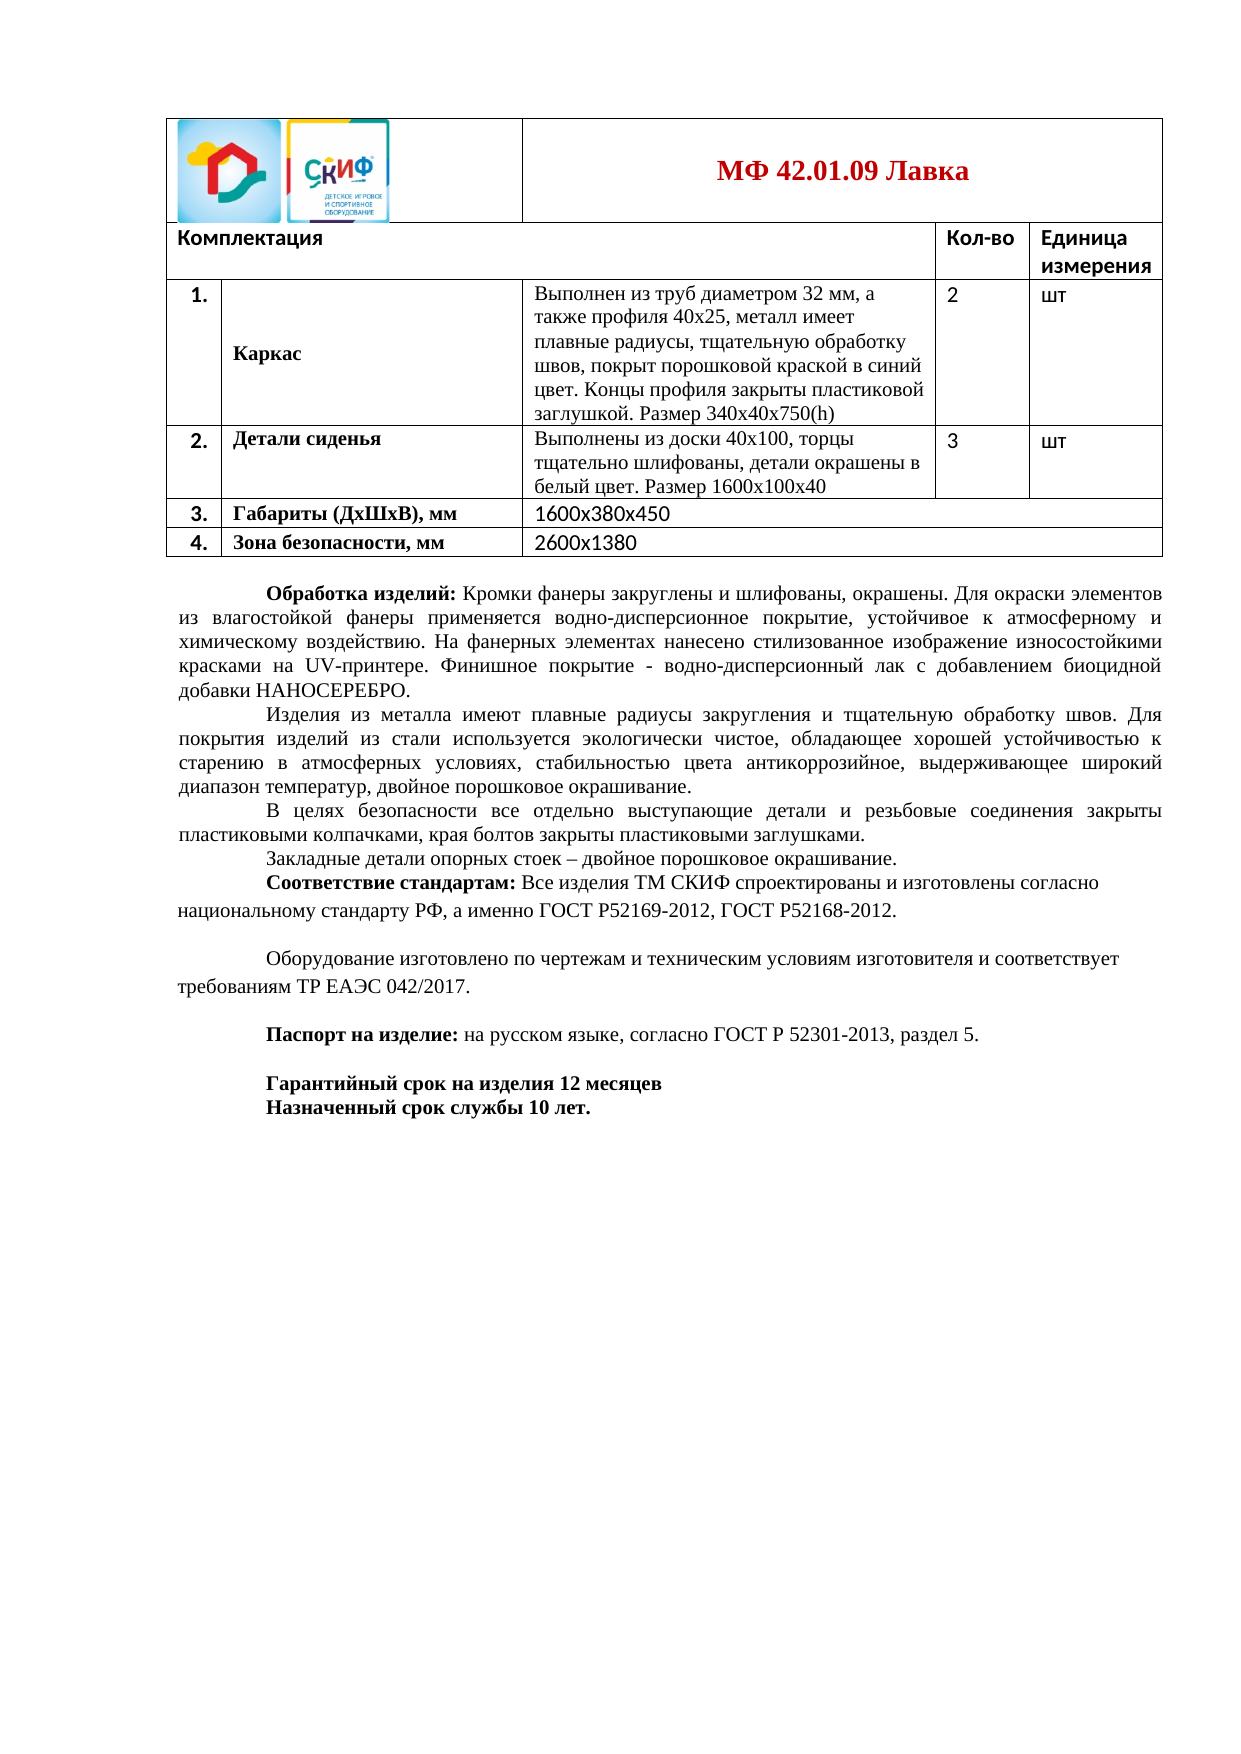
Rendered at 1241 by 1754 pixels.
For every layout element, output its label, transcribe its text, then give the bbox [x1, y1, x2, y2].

table_cell шт [1030, 426, 1162, 498]
table_cell Выполнены из доски 40х100, торцы тщательно шлифованы, детали окрашены в белый цвет. Размер 1600х100х40 [523, 426, 935, 498]
table_cell Зона безопасности, мм [222, 528, 522, 556]
table_header МФ 42.01.09 Лавка [523, 119, 1162, 222]
table_cell 1 [167, 280, 221, 425]
table_cell Кол-во [936, 223, 1029, 279]
text Изделия из металла имеют плавные радиусы закругления и тщательную обработку швов. Для покрытия изделий из стали используется экологически чистое, обладающее хорошей устойчивостью к старению в атмосферных условиях, стабильностью цвета антикоррозийное, выдерживающее широкий диапазон температур, двойное порошковое окрашивание. [179, 702, 1163, 798]
text Оборудование изготовлено по чертежам и техническим условиям изготовителя и соответствует требованиям ТР ЕАЭС 042/2017. [177, 946, 1152, 998]
table_cell Единица измерения [1030, 223, 1162, 279]
text Соответствие стандартам: Все изделия ТМ СКИФ спроектированы и изготовлены согласно национальному стандарту РФ, а именно ГОСТ Р52169-2012, ГОСТ Р52168-2012. [177, 870, 1152, 922]
table_cell 3 [936, 426, 1029, 498]
table_cell 1600х380х450 [523, 499, 1162, 527]
text Гарантийный срок на изделия 12 месяцев [179, 1071, 1163, 1094]
table_cell 2 [167, 426, 221, 498]
table_cell Детали сиденья [222, 426, 522, 498]
text Обработка изделий: Кромки фанеры закруглены и шлифованы, окрашены. Для окраски элементов из влагостойкой фанеры применяется водно-дисперсионное покрытие, устойчивое к атмосферному и химическому воздействию. На фанерных элементах нанесено стилизованное изображение износостойкими красками на UV-принтере. Финишное покрытие - водно-дисперсионный лак с добавлением биоцидной добавки НАНОСЕРЕБРО. [179, 581, 1163, 702]
table_cell Габариты (ДхШхВ), мм [222, 499, 522, 527]
table_cell Выполнен из труб диаметром 32 мм, а также профиля 40х25, металл имеет плавные радиусы, тщательную обработку швов, покрыт порошковой краской в синий цвет. Концы профиля закрыты пластиковой заглушкой. Размер 340х40х750(h) [523, 280, 935, 425]
table_cell 8 [167, 499, 221, 527]
text В целях безопасности все отдельно выступающие детали и резьбовые соединения закрыты пластиковыми колпачками, края болтов закрыты пластиковыми заглушками. [179, 798, 1163, 846]
table_cell Каркас [222, 280, 522, 425]
table_header [167, 119, 177, 222]
picture [177, 119, 390, 223]
text Паспорт на изделие: на русском языке, согласно ГОСТ Р 52301-2013, раздел 5. [177, 1022, 1152, 1046]
text Назначенный срок службы 10 лет. [192, 1094, 1152, 1119]
table_cell 9 [167, 528, 221, 556]
text Закладные детали опорных стоек – двойное порошковое окрашивание. [179, 846, 1163, 870]
table_cell 2 [936, 280, 1029, 425]
table_header [390, 119, 522, 222]
table_cell шт [1030, 280, 1162, 425]
table_cell 2600х1380 [523, 528, 1162, 556]
table_cell Комплектация [167, 223, 935, 279]
